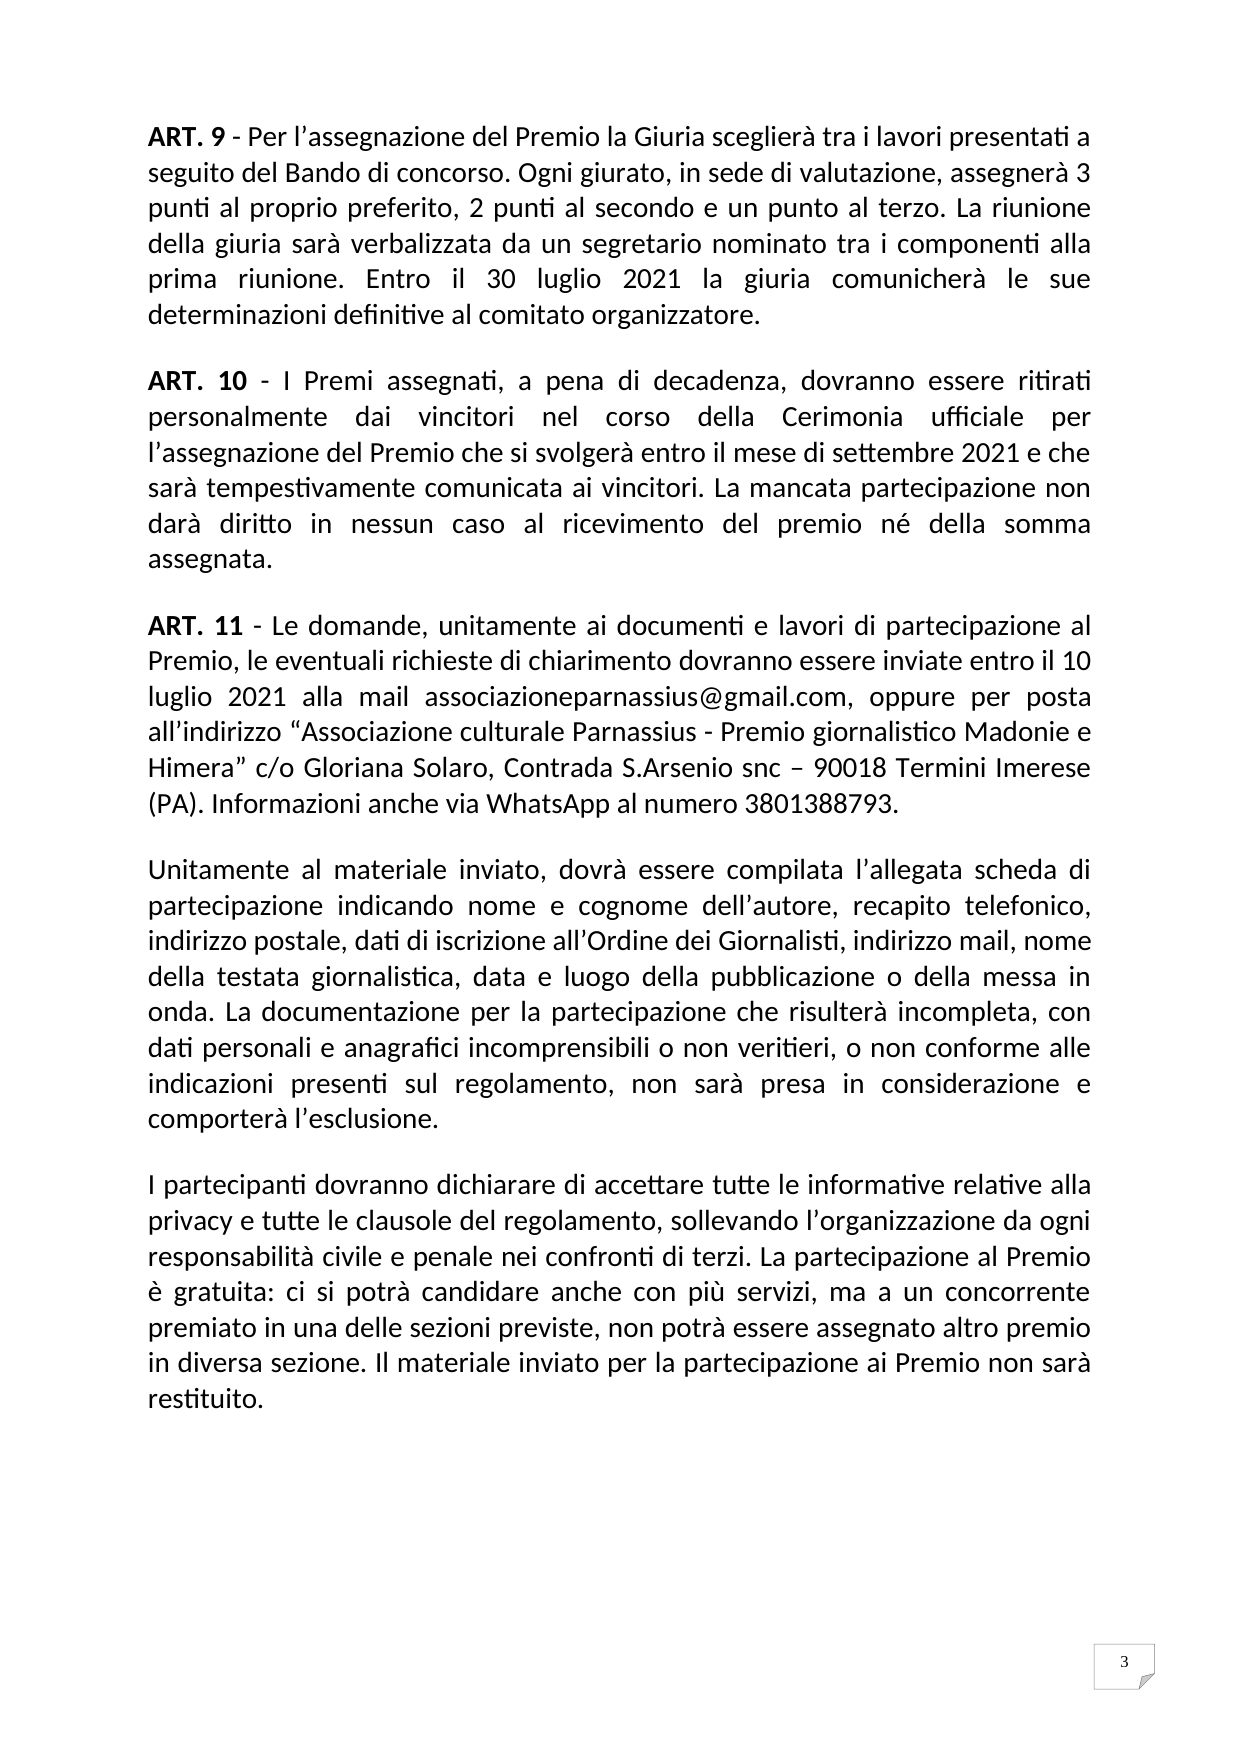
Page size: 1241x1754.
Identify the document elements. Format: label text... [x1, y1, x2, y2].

text ART. 10 - I Premi assegnati, a pena di decadenza, dovranno essere ritirati personalmente dai vincitori nel corso della Cerimonia ufficiale per l’assegnazione del Premio che si svolgerà entro il mese di settembre 2021 e che sarà tempestivamente comunicata ai vincitori. La mancata partecipazione non darà diritto in nessun caso al ricevimento del premio né della somma assegnata. [148, 362, 1092, 576]
text I partecipanti dovranno dichiarare di accettare tutte le informative relative alla privacy e tutte le clausole del regolamento, sollevando l’organizzazione da ogni responsabilità civile e penale nei confronti di terzi. La partecipazione al Premio è gratuita: ci si potrà candidare anche con più servizi, ma a un concorrente premiato in una delle sezioni previste, non potrà essere assegnato altro premio in diversa sezione. Il materiale inviato per la partecipazione ai Premio non sarà restituito. [148, 1166, 1092, 1416]
text Unitamente al materiale inviato, dovrà essere compilata l’allegata scheda di partecipazione indicando nome e cognome dell’autore, recapito telefonico, indirizzo postale, dati di iscrizione all’Ordine dei Giornalisti, indirizzo mail, nome della testata giornalistica, data e luogo della pubblicazione o della messa in onda. La documentazione per la partecipazione che risulterà incompleta, con dati personali e anagrafici incomprensibili o non veritieri, o non conforme alle indicazioni presenti sul regolamento, non sarà presa in considerazione e comporterà l’esclusione. [148, 851, 1092, 1136]
text ART. 11 - Le domande, unitamente ai documenti e lavori di partecipazione al Premio, le eventuali richieste di chiarimento dovranno essere inviate entro il 10 luglio 2021 alla mail associazioneparnassius@gmail.com, oppure per posta all’indirizzo “Associazione culturale Parnassius - Premio giornalistico Madonie e Himera” c/o Gloriana Solaro, Contrada S.Arsenio snc – 90018 Termini Imerese (PA). Informazioni anche via WhatsApp al numero 3801388793. [148, 607, 1092, 820]
text ART. 9 - Per l’assegnazione del Premio la Giuria sceglierà tra i lavori presentati a seguito del Bando di concorso. Ogni giurato, in sede di valutazione, assegnerà 3 punti al proprio preferito, 2 punti al secondo e un punto al terzo. La riunione della giuria sarà verbalizzata da un segretario nominato tra i componenti alla prima riunione. Entro il 30 luglio 2021 la giuria comunicherà le sue determinazioni definitive al comitato organizzatore. [148, 118, 1092, 332]
